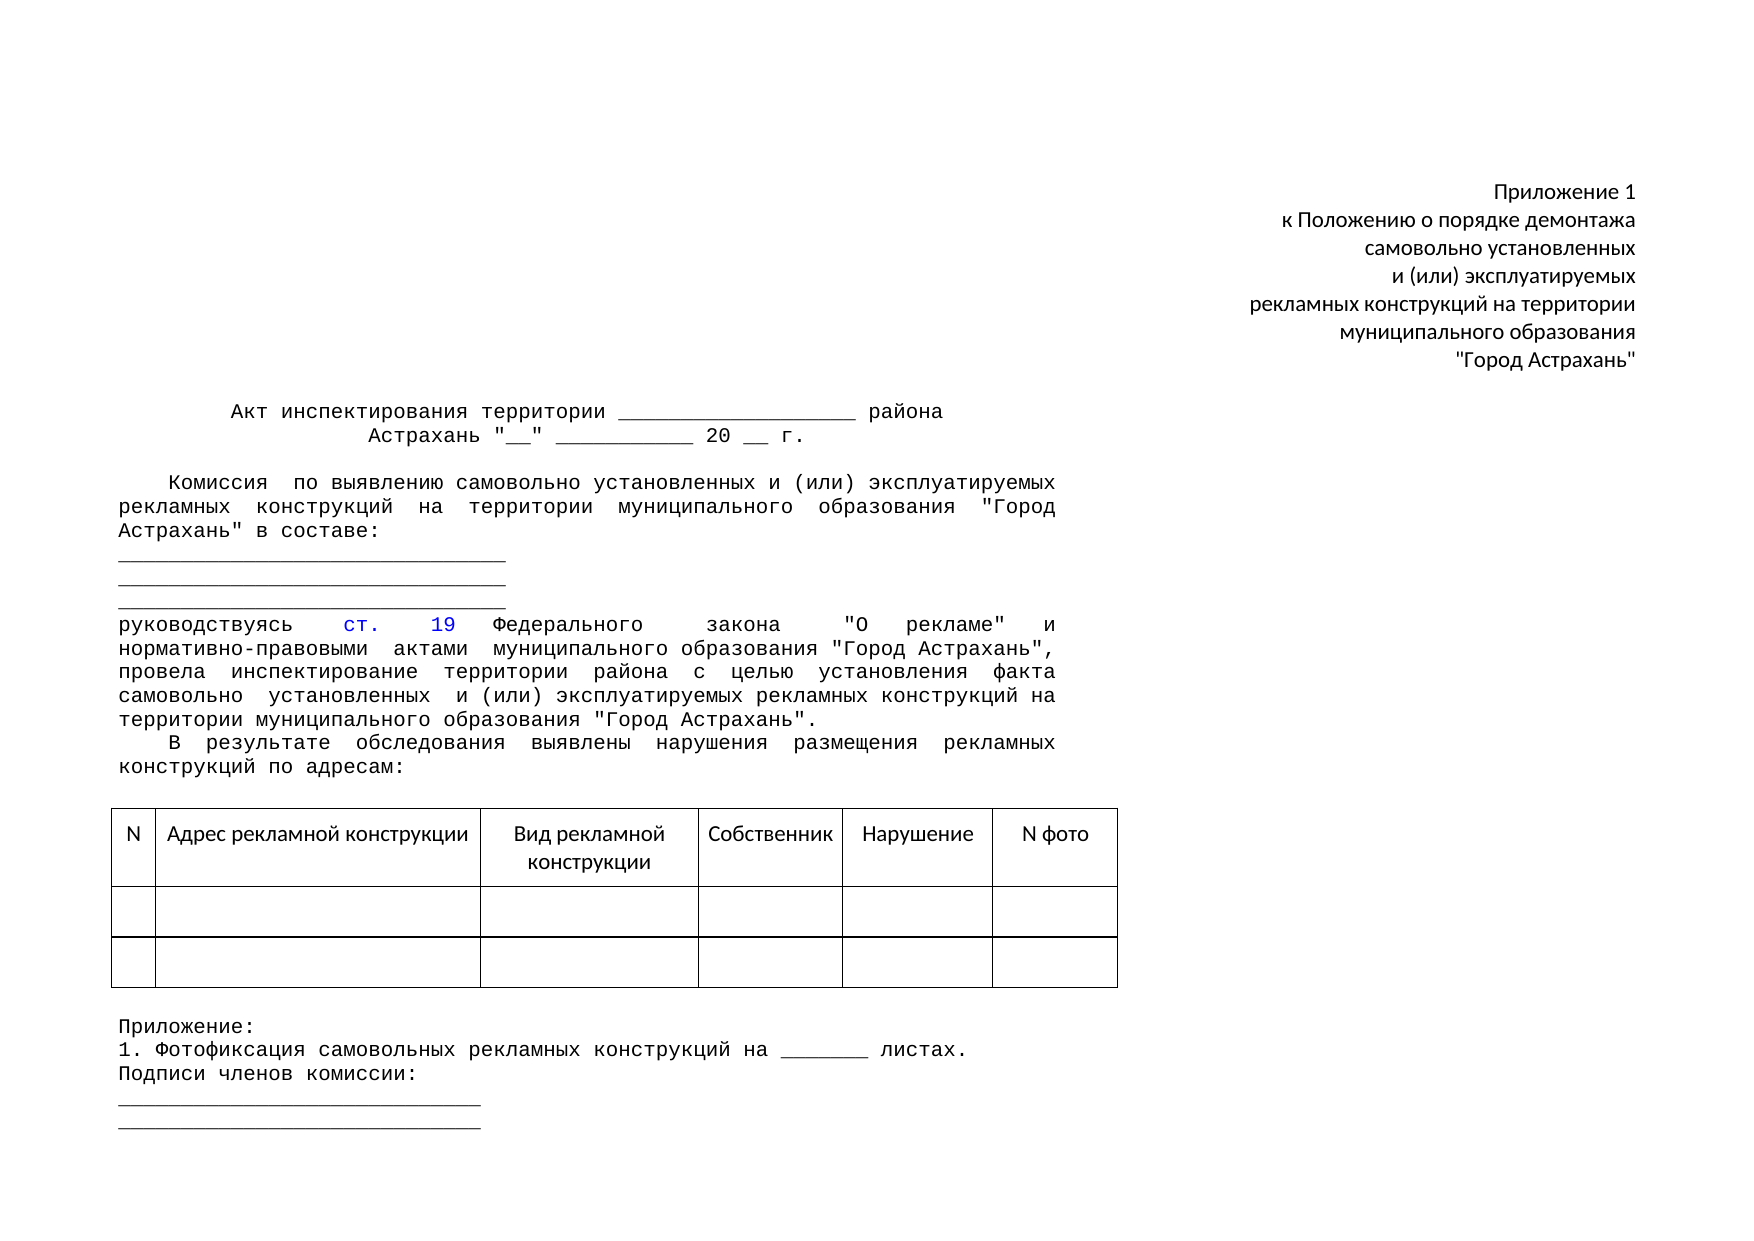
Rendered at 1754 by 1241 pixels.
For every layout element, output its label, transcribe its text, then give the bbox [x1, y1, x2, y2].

table_cell [993, 938, 1117, 987]
text 1. Фотофиксация самовольных рекламных конструкций на _______ листах. [118, 1039, 1636, 1063]
text _______________________________ [118, 567, 1636, 591]
table_cell [699, 887, 842, 936]
text Акт инспектирования территории ___________________ района [118, 401, 1636, 425]
table_cell [481, 938, 698, 987]
table_cell [156, 938, 480, 987]
table_cell [699, 938, 842, 987]
text Комиссия по выявлению самовольно установленных и (или) эксплуатируемых [118, 472, 1636, 496]
text Астрахань" в составе: [118, 519, 1636, 543]
text руководствуясь ст. 19 Федерального закона "О рекламе" и [118, 614, 1636, 638]
text нормативно-правовыми актами муниципального образования "Город Астрахань", [118, 638, 1636, 661]
text конструкций по адресам: [118, 756, 1636, 780]
table_header Нарушение [843, 809, 992, 886]
text рекламных конструкций на территории муниципального образования "Город [118, 496, 1636, 519]
text и (или) эксплуатируемых [118, 261, 1636, 289]
table_cell [156, 887, 480, 936]
text муниципального образования [118, 317, 1636, 345]
table_cell [993, 887, 1117, 936]
table_cell [112, 887, 155, 936]
table_header N [112, 809, 155, 886]
text рекламных конструкций на территории [118, 289, 1636, 317]
table_header Адрес рекламной конструкции [156, 809, 480, 886]
text Приложение 1 [118, 177, 1636, 205]
table_cell [112, 938, 155, 987]
text территории муниципального образования "Город Астрахань". [118, 709, 1636, 732]
text к Положению о порядке демонтажа [118, 205, 1636, 233]
text _______________________________ [118, 543, 1636, 567]
table_cell [481, 887, 698, 936]
table_cell [843, 938, 992, 987]
text _______________________________ [118, 591, 1636, 614]
table_header Собственник [699, 809, 842, 886]
text Приложение: [118, 1016, 1636, 1039]
table_cell [843, 887, 992, 936]
text Подписи членов комиссии: [118, 1063, 1636, 1087]
text _____________________________ [118, 1087, 1636, 1110]
text провела инспектирование территории района с целью установления факта [118, 661, 1636, 685]
text Астрахань "__" ___________ 20 __ г. [118, 425, 1636, 449]
table_header Вид рекламной конструкции [481, 809, 698, 886]
text самовольно установленных [118, 233, 1636, 261]
text В результате обследования выявлены нарушения размещения рекламных [118, 732, 1636, 756]
text "Город Астрахань" [118, 345, 1636, 373]
table_header N фото [993, 809, 1117, 886]
text самовольно установленных и (или) эксплуатируемых рекламных конструкций на [118, 685, 1636, 709]
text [118, 1110, 1636, 1134]
